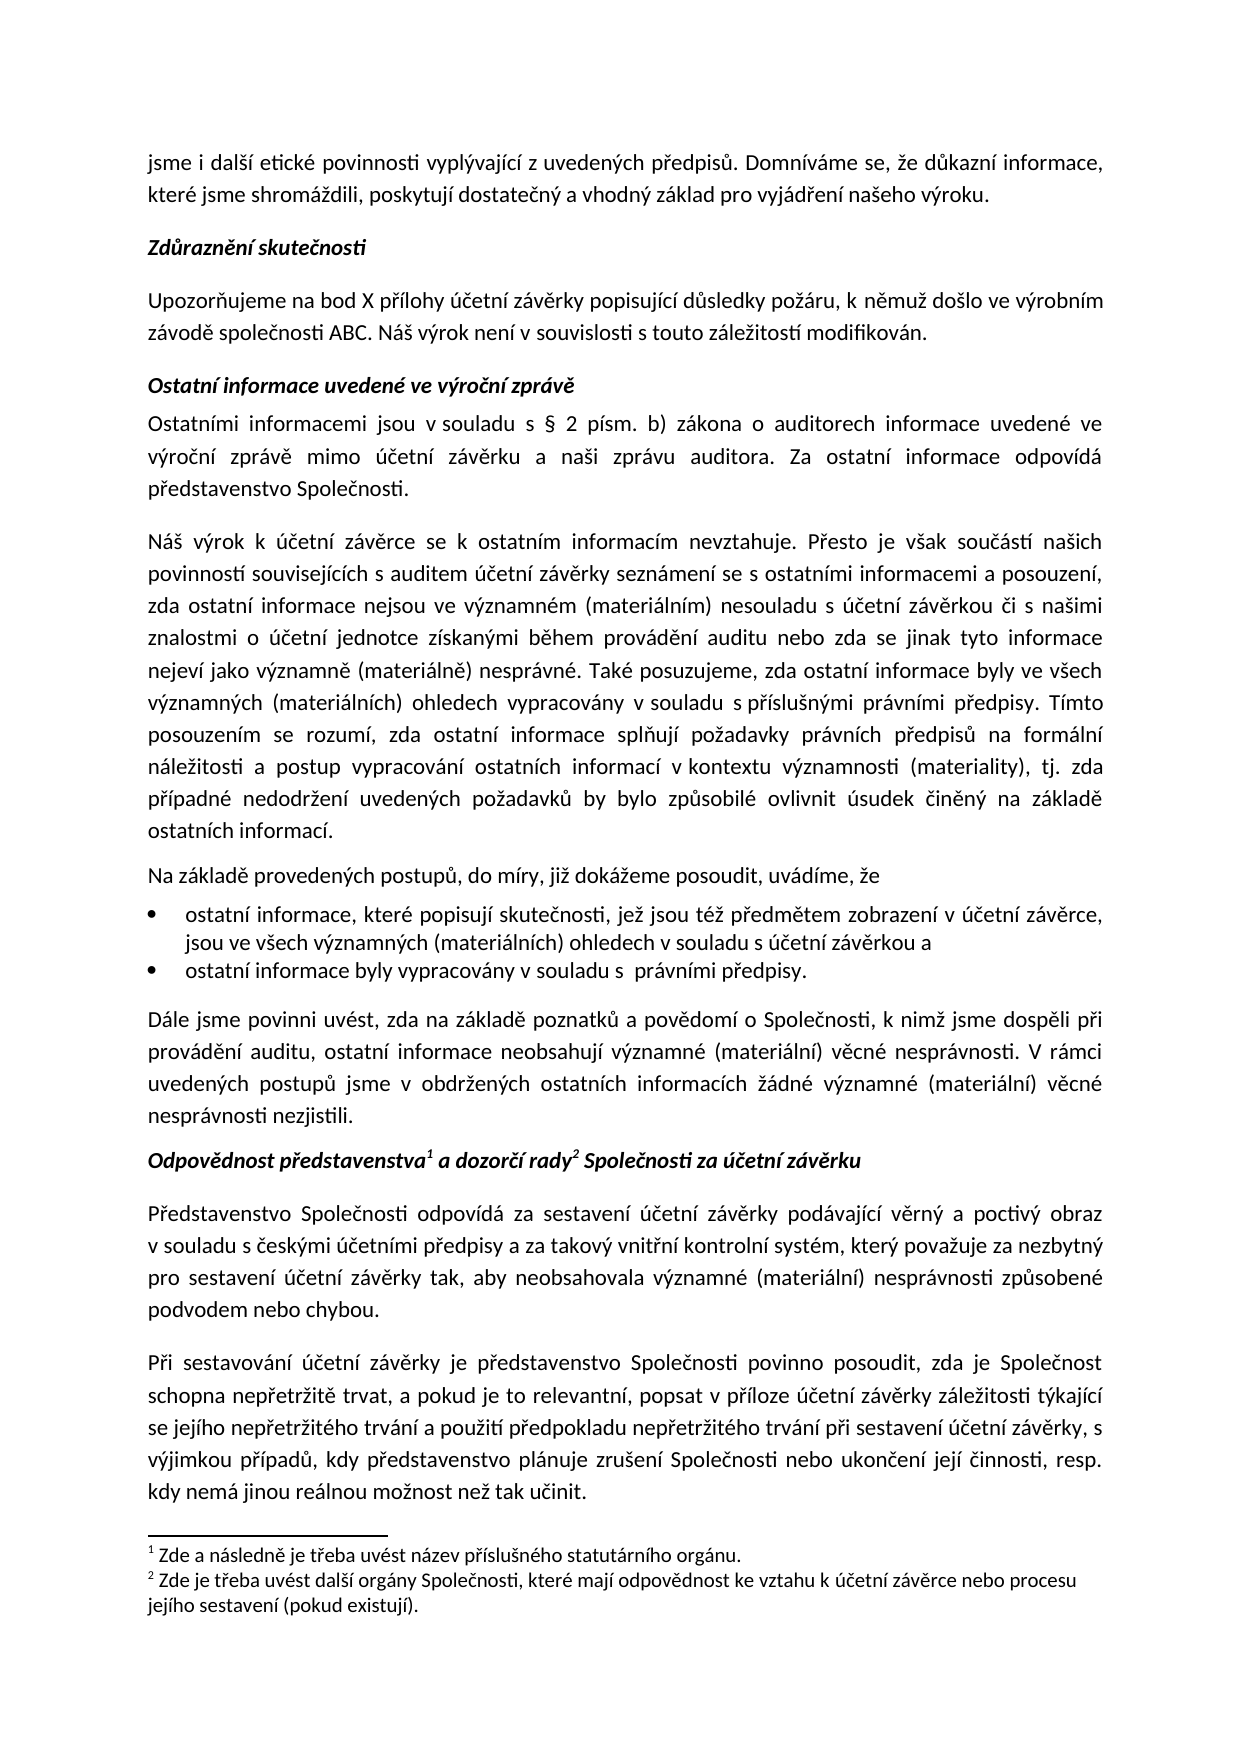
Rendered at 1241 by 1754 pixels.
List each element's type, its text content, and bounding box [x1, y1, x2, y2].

text Náš výrok k účetní závěrce se k ostatním informacím nevztahuje. Přesto je však součástí našich povinností souvisejících s auditem účetní závěrky seznámení se s ostatními informacemi a posouzení, zda ostatní informace nejsou ve významném (materiálním) nesouladu s účetní závěrkou či s našimi znalostmi o účetní jednotce získanými během provádění auditu nebo zda se jinak tyto informace nejeví jako významně (materiálně) nesprávné. Také posuzujeme, zda ostatní informace byly ve všech významných (materiálních) ohledech vypracovány v souladu s příslušnými právními předpisy. Tímto posouzením se rozumí, zda ostatní informace splňují požadavky právních předpisů na formální náležitosti a postup vypracování ostatních informací v kontextu významnosti (materiality), tj. zda případné nedodržení uvedených požadavků by bylo způsobilé ovlivnit úsudek činěný na základě ostatních informací. [148, 527, 1104, 845]
list ostatní informace, které popisují skutečnosti, jež jsou též předmětem zobrazení v účetní závěrce, jsou ve všech významných (materiálních) ohledech v souladu s účetní závěrkou a [148, 900, 1104, 956]
text Upozorňujeme na bod X přílohy účetní závěrky popisující důsledky požáru, k němuž došlo ve výrobním závodě společnosti ABC. Náš výrok není v souvislosti s touto záležitostí modifikován. [148, 286, 1104, 346]
text Ostatními informacemi jsou v souladu s § 2 písm. b) zákona o auditorech informace uvedené ve výroční zprávě mimo účetní závěrku a naši zprávu auditora. Za ostatní informace odpovídá představenstvo Společnosti. [148, 409, 1104, 502]
text Odpovědnost představenstva a dozorčí rady Společnosti za účetní závěrku [148, 1146, 1104, 1174]
list ostatní informace byly vypracovány v souladu s právními předpisy. [148, 956, 1104, 984]
text Představenstvo Společnosti odpovídá za sestavení účetní závěrky podávající věrný a poctivý obraz v souladu s českými účetními předpisy a za takový vnitřní kontrolní systém, který považuje za nezbytný pro sestavení účetní závěrky tak, aby neobsahovala významné (materiální) nesprávnosti způsobené podvodem nebo chybou. [148, 1199, 1104, 1323]
text Dále jsme povinni uvést, zda na základě poznatků a povědomí o Společnosti, k nimž jsme dospěli při provádění auditu, ostatní informace neobsahují významné (materiální) věcné nesprávnosti. V rámci uvedených postupů jsme v obdržených ostatních informacích žádné významné (materiální) věcné nesprávnosti nezjistili. [148, 1005, 1104, 1129]
text Ostatní informace uvedené ve výroční zprávě [148, 371, 1104, 399]
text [148, 148, 1104, 208]
text Na základě provedených postupů, do míry, již dokážeme posoudit, uvádíme, že [148, 861, 1104, 889]
text Při sestavování účetní závěrky je představenstvo Společnosti povinno posoudit, zda je Společnost schopna nepřetržitě trvat, a pokud je to relevantní, popsat v příloze účetní závěrky záležitosti týkající se jejího nepřetržitého trvání a použití předpokladu nepřetržitého trvání při sestavení účetní závěrky, s výjimkou případů, kdy představenstvo plánuje zrušení Společnosti nebo ukončení její činnosti, resp. kdy nemá jinou reálnou možnost než tak učinit. [148, 1348, 1104, 1505]
text Zdůraznění skutečnosti [148, 233, 1104, 261]
